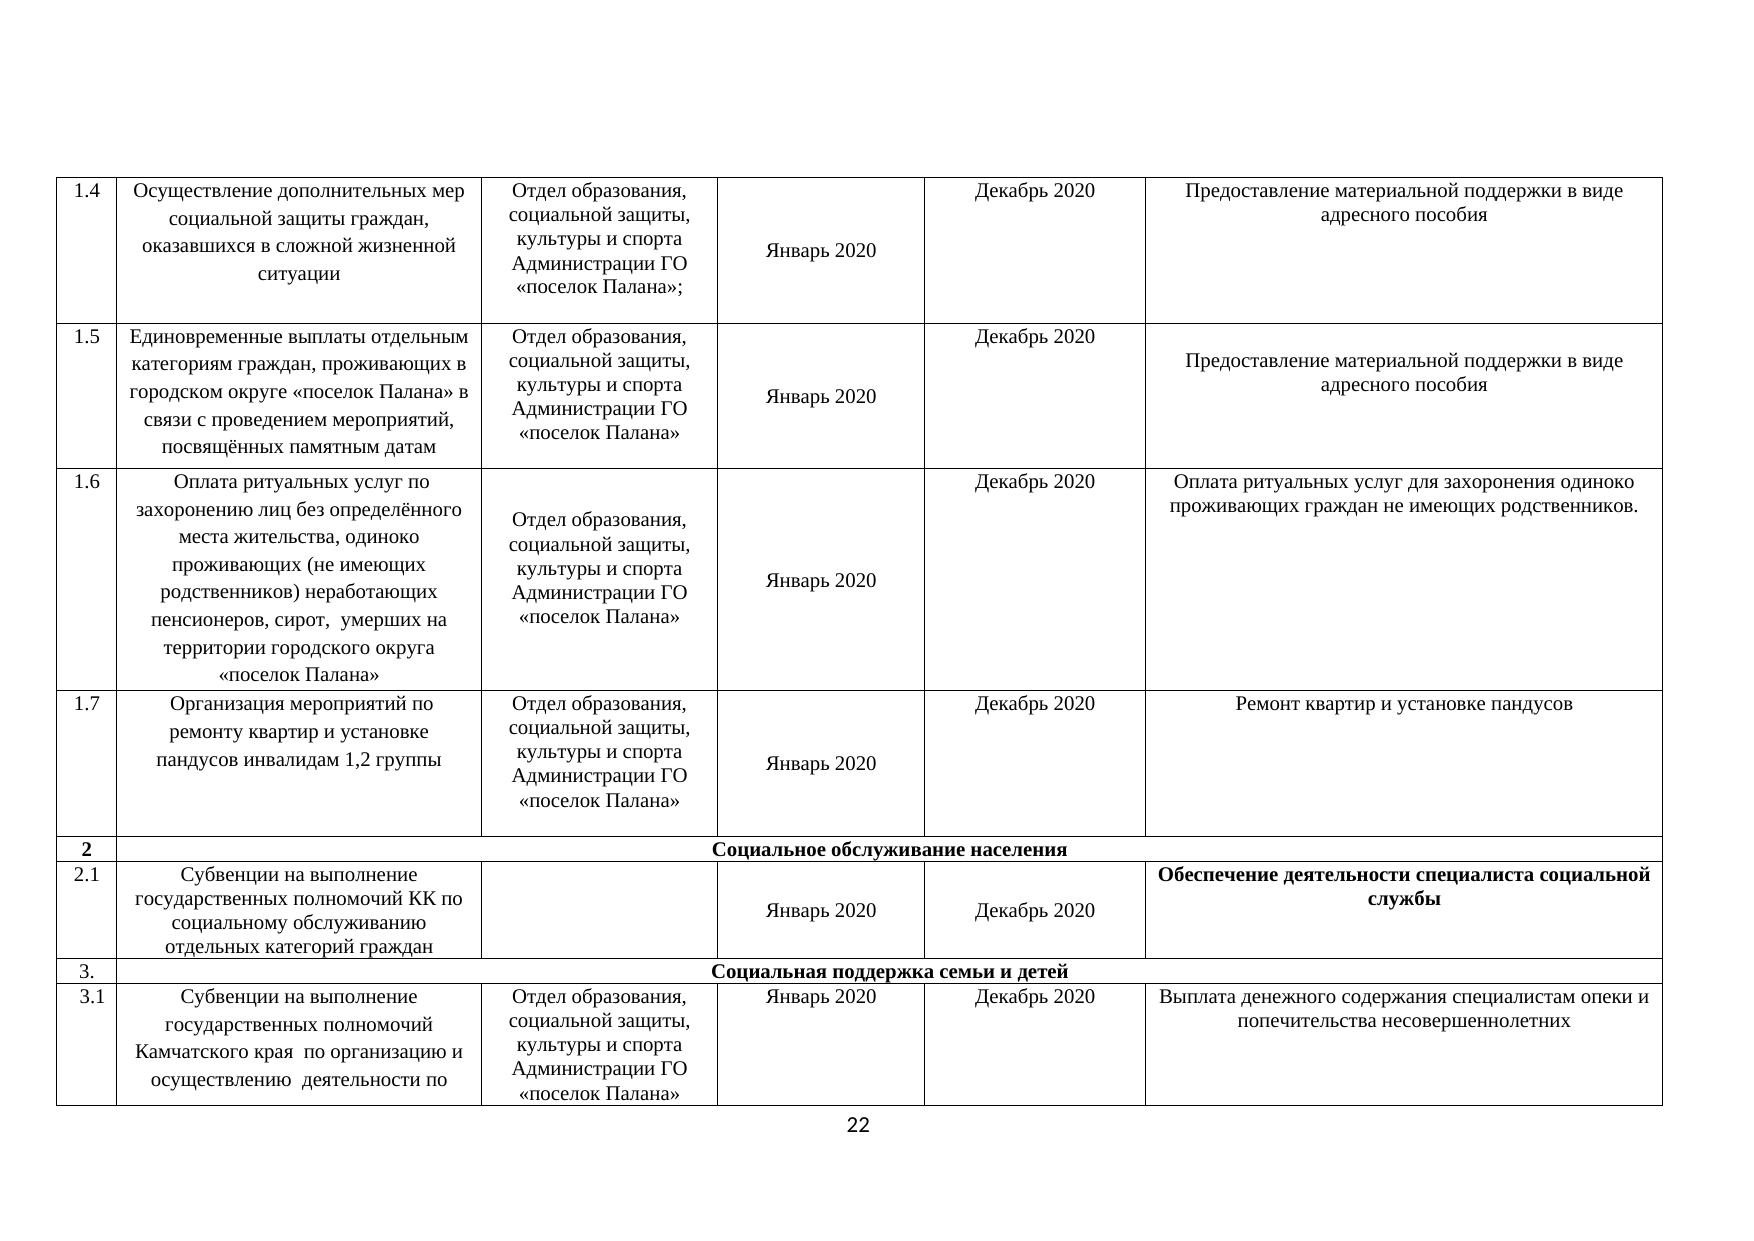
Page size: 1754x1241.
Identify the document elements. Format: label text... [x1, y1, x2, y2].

table_cell Социальное обслуживание населения [117, 837, 1662, 861]
table_cell 1.7 [57, 691, 116, 836]
table_cell Декабрь 2020 [925, 984, 1145, 1104]
table_cell Ремонт квартир и установке пандусов [1146, 691, 1662, 836]
table_cell Декабрь 2020 [925, 324, 1145, 468]
table_cell Осуществление дополнительных мер социальной защиты граждан, оказавшихся в сложной жизненной ситуации [117, 178, 481, 323]
table_cell Субвенции на выполнение государственных полномочий КК по социальному обслуживанию отдельных категорий граждан [117, 862, 481, 958]
table_cell Оплата ритуальных услуг для захоронения одиноко проживающих граждан не имеющих родственников. [1146, 469, 1662, 690]
table_cell Отдел образования, социальной защиты, культуры и спорта Администрации ГО «поселок Палана» [482, 691, 717, 836]
table_cell Январь 2020 [718, 862, 924, 958]
table_cell Предоставление материальной поддержки в виде адресного пособия [1146, 324, 1662, 468]
table_cell Единовременные выплаты отдельным категориям граждан, проживающих в городском округе «поселок Палана» в связи с проведением мероприятий, посвящённых памятным датам [117, 324, 481, 468]
table_cell Январь 2020 [718, 178, 924, 323]
table_cell [482, 862, 717, 958]
table_cell Отдел образования, социальной защиты, культуры и спорта Администрации ГО «поселок Палана» [482, 469, 717, 690]
table_cell Декабрь 2020 [925, 691, 1145, 836]
table_cell 2.1 [57, 862, 116, 958]
table_cell Январь 2020 [718, 469, 924, 690]
table_cell 1.5 [57, 324, 116, 468]
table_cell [482, 984, 717, 1104]
table_cell Оплата ритуальных услуг по захоронению лиц без определённого места жительства, одиноко проживающих (не имеющих родственников) неработающих пенсионеров, сирот, умерших на территории городского округа «поселок Палана» [117, 469, 481, 690]
table_cell Декабрь 2020 [925, 178, 1145, 323]
table_cell 2 [57, 837, 116, 861]
table_cell Январь 2020 [718, 691, 924, 836]
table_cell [482, 178, 717, 323]
table_cell Январь 2020 [718, 984, 924, 1104]
table_cell Организация мероприятий по ремонту квартир и установке пандусов инвалидам 1,2 группы [117, 691, 481, 836]
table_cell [1146, 984, 1662, 1104]
table_cell Социальная поддержка семьи и детей [117, 959, 1662, 983]
table_cell 3.1 [57, 984, 116, 1104]
table_cell Предоставление материальной поддержки в виде адресного пособия [1146, 178, 1662, 323]
table_cell 1.4 [57, 178, 116, 323]
table_cell Обеспечение деятельности специалиста социальной службы [1146, 862, 1662, 958]
table_cell 1.6 [57, 469, 116, 690]
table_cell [117, 984, 481, 1104]
table_cell 3. [57, 959, 116, 983]
table_cell Отдел образования, социальной защиты, культуры и спорта Администрации ГО «поселок Палана» [482, 324, 717, 468]
table_cell Декабрь 2020 [925, 862, 1145, 958]
table_cell Январь 2020 [718, 324, 924, 468]
table_cell Декабрь 2020 [925, 469, 1145, 690]
